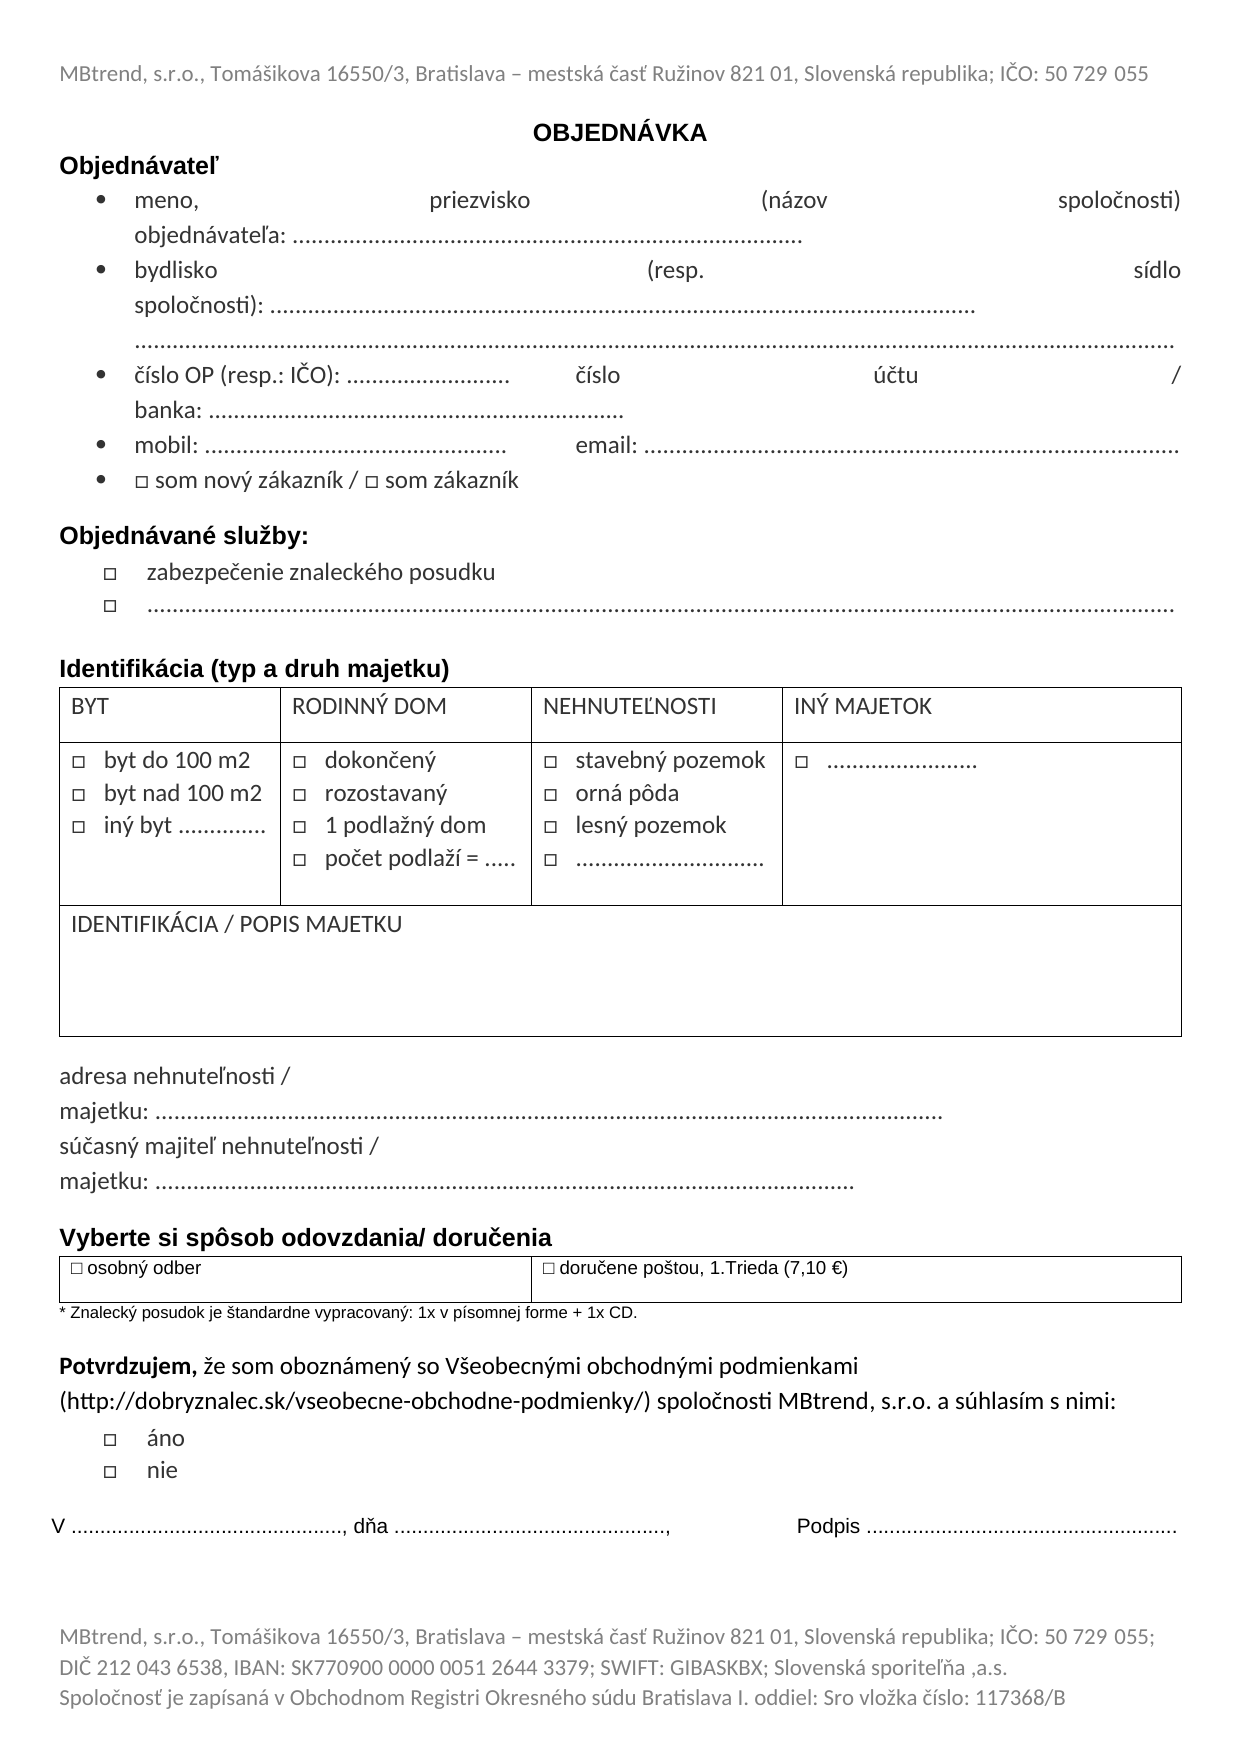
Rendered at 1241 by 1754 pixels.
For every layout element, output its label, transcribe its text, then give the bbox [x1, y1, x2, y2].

text súčasný majiteľ nehnuteľnosti / majetku: ............................................................................................................... [59, 1131, 1181, 1196]
table_cell stavebný pozemok orná pôda lesný pozemok .............................. [532, 743, 575, 905]
text * Znalecký posudok je štandardne vypracovaný: 1x v písomnej forme + 1x CD. [59, 1303, 1181, 1322]
list □ som nový zákazník / □ som zákazník [97, 464, 1181, 495]
list nie [102, 1452, 1181, 1485]
text Objednávané služby: [59, 521, 1181, 550]
text ..................................................................................................................................................................... [134, 324, 1181, 355]
text Identifikácia (typ a druh majetku) [59, 654, 1181, 683]
list zabezpečenie znaleckého posudku [102, 554, 1181, 587]
list číslo OP (resp.: IČO): .......................... číslo účtu / banka: .................................................................. [97, 359, 1181, 425]
table_header INÝ MAJETOK [783, 688, 1181, 742]
text OBJEDNÁVKA [59, 118, 1181, 147]
text (http://dobryznalec.sk/vseobecne-obchodne-podmienky/) spoločnosti MBtrend, s.r.o. a súhlasím s nimi: [59, 1385, 1181, 1416]
table_header BYT [60, 688, 280, 742]
list bydlisko (resp. sídlo spoločnosti): ................................................................................................................ [97, 254, 1181, 320]
table_cell dokončený rozostavaný 1 podlažný dom počet podlaží = ..... [281, 743, 531, 905]
table_cell byt do 100 m2 byt nad 100 m2 iný byt .............. [60, 743, 280, 905]
list meno, priezvisko (názov spoločnosti) objednávateľa: ................................................................................. [97, 184, 1181, 250]
text Potvrdzujem, že som oboznámený so Všeobecnými obchodnými podmienkami [59, 1350, 1181, 1381]
table_header □ doručene poštou, 1.Trieda (7,10 €) [532, 1257, 1181, 1302]
table_cell ........................ [783, 743, 1181, 905]
list ................................................................................................................................................................... [102, 587, 1181, 619]
table_header □ osobný odber [60, 1257, 531, 1302]
text adresa nehnuteľnosti / majetku: ............................................................................................................................. [59, 1061, 1181, 1126]
list mobil: ................................................ email: ..................................................................................... [97, 429, 1181, 460]
text Vyberte si spôsob odovzdania/ doručenia [59, 1222, 1181, 1251]
table_header NEHNUTEĽNOSTI [532, 688, 782, 742]
table_header RODINNÝ DOM [281, 688, 531, 742]
text Objednávateľ [59, 151, 1181, 180]
list áno [102, 1420, 1181, 1452]
